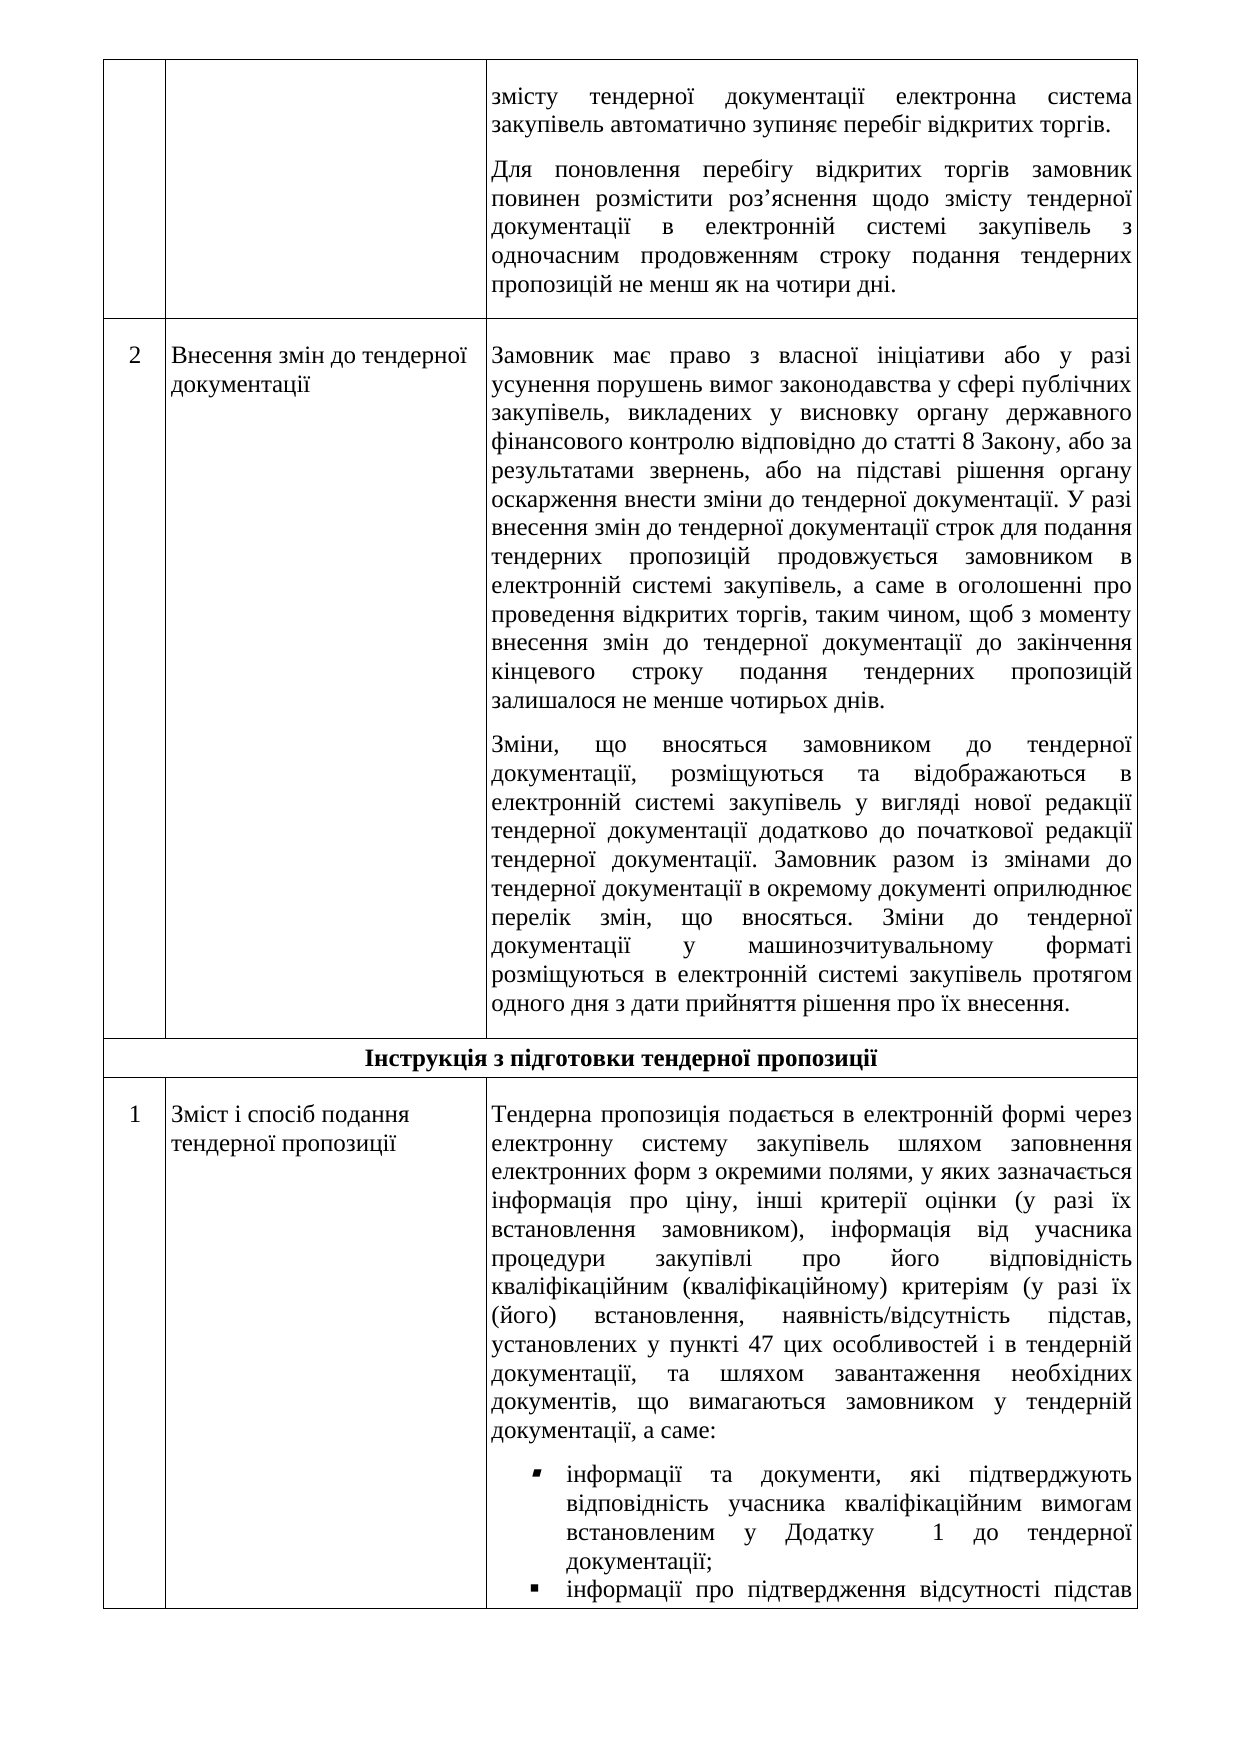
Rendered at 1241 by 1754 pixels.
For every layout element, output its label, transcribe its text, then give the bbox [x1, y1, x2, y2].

table_cell 1 [104, 1078, 165, 1608]
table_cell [166, 1078, 486, 1608]
table_cell Інструкція з підготовки тендерної пропозиції [104, 1039, 1137, 1077]
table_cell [487, 60, 1137, 318]
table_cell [166, 60, 486, 318]
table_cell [487, 1078, 1137, 1608]
table_cell Замовник має право з власної ініціативи або у разі усунення порушень вимог законодавства у сфері публічних закупівель, викладених у висновку органу державного фінансового контролю відповідно до статті 8 Закону, або за результатами звернень, або на підставі рішення органу оскарження внести зміни до тендерної документації. У разі внесення змін до тендерної документації строк для подання тендерних пропозицій продовжується замовником в електронній системі закупівель, а саме в оголошенні про проведення відкритих торгів, таким чином, щоб з моменту внесення змін до тендерної документації до закінчення кінцевого строку подання тендерних пропозицій залишалося не менше чотирьох днів. Зміни, що вносяться замовником до тендерної документації, розміщуються та відображаються в електронній системі закупівель у вигляді нової редакції тендерної документації додатково до початкової редакції тендерної документації. Замовник разом із змінами до тендерної документації в окремому документі оприлюднює перелік змін, що вносяться. Зміни до тендерної документації у машинозчитувальному форматі розміщуються в електронній системі закупівель протягом одного дня з дати прийняття рішення про їх внесення. [487, 319, 1137, 1037]
table_cell 1 [104, 60, 165, 318]
table_cell 2 [104, 319, 165, 1037]
table_cell Внесення змін до тендерної документації [166, 319, 486, 1037]
